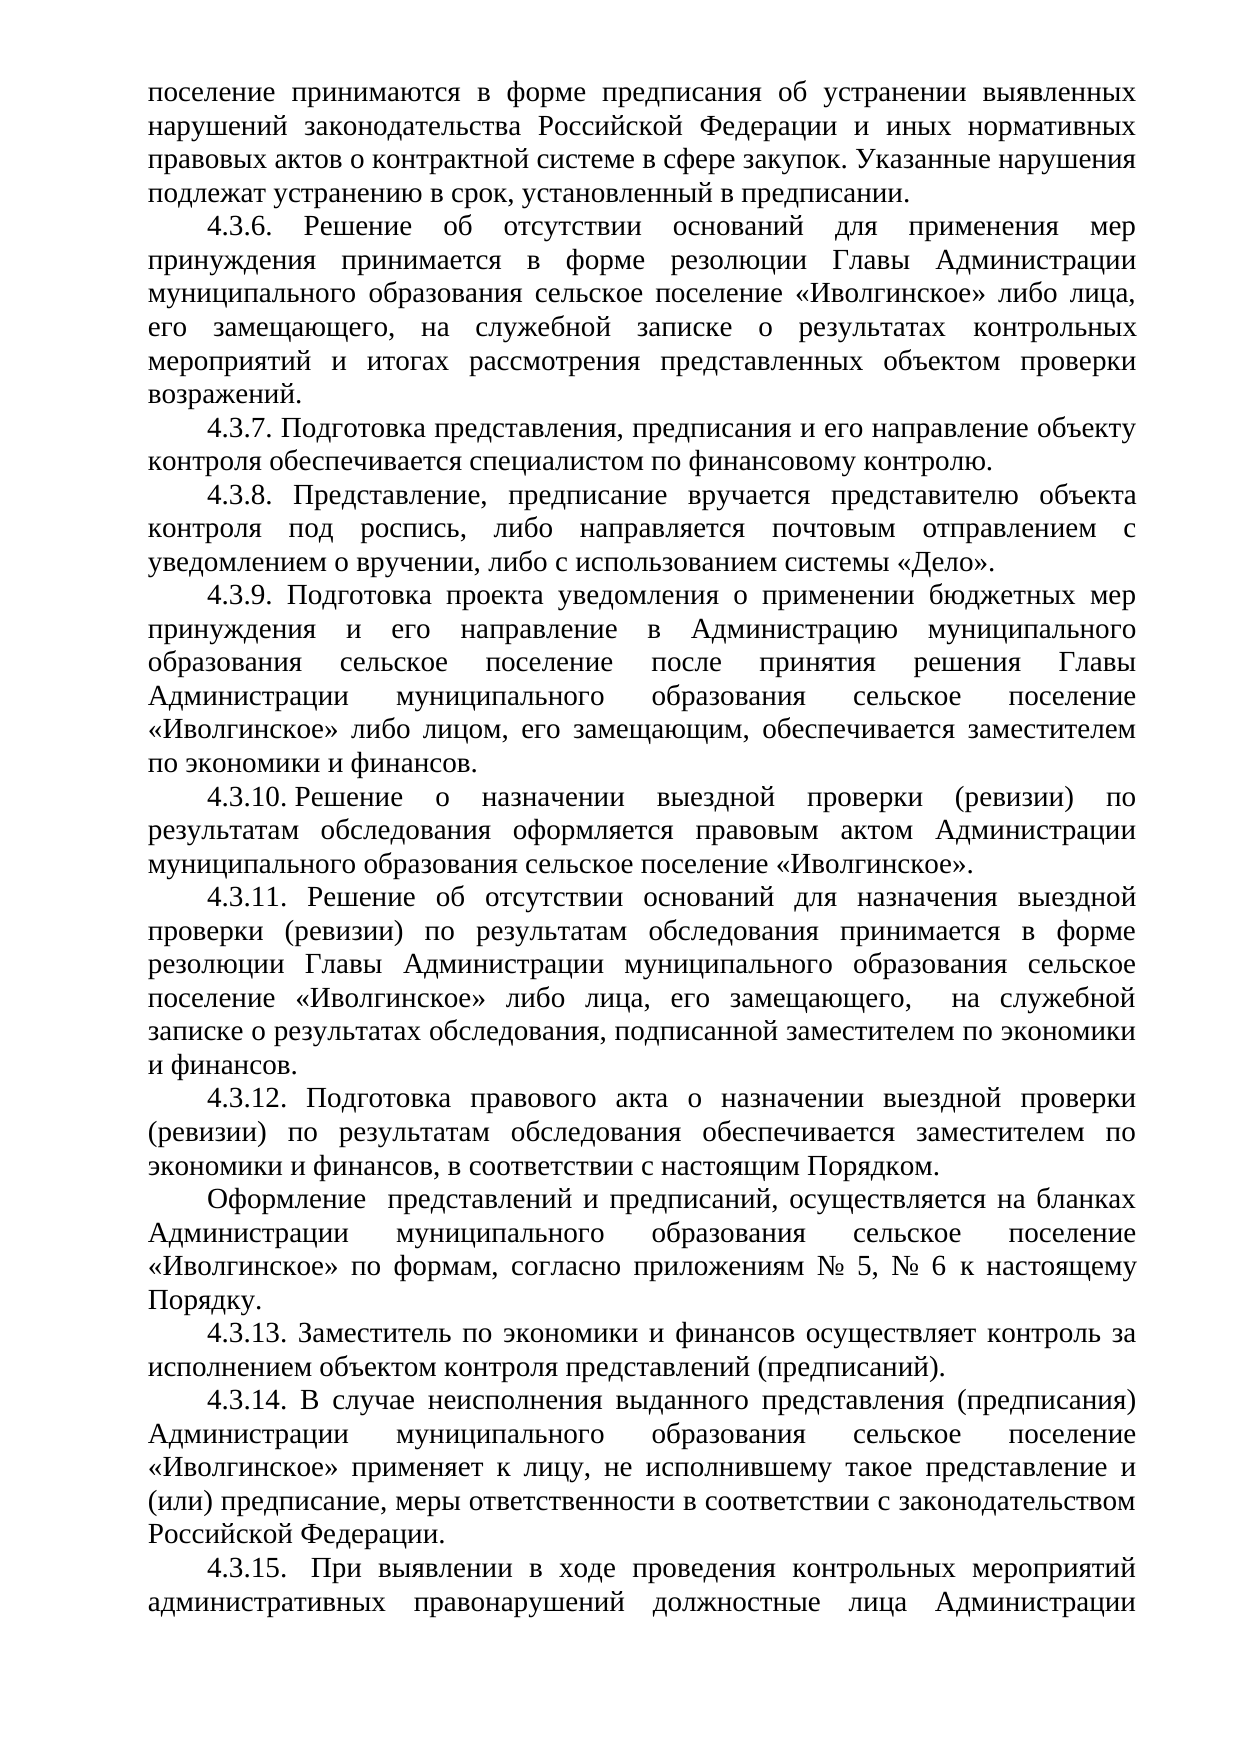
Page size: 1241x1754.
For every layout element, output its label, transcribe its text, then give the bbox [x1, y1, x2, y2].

text 4.3.11. Решение об отсутствии оснований для назначения выездной проверки (ревизии) по результатам обследования принимается в форме резолюции Главы Администрации муниципального образования сельское поселение «Иволгинское» либо лица, его замещающего, на служебной записке о результатах обследования, подписанной заместителем по экономики и финансов. [148, 879, 1137, 1081]
text 4.3.14. В случае неисполнения выданного представления (предписания) Администрации муниципального образования сельское поселение «Иволгинское» применяет к лицу, не исполнившему такое представление и (или) предписание, меры ответственности в соответствии с законодательством Российской Федерации. [148, 1382, 1137, 1550]
text 4.3.13. Заместитель по экономики и финансов осуществляет контроль за исполнением объектом контроля представлений (предписаний). [148, 1315, 1137, 1382]
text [148, 74, 1137, 208]
text Оформление представлений и предписаний, осуществляется на бланках Администрации муниципального образования сельское поселение «Иволгинское» по формам, согласно приложениям № 5, № 6 к настоящему Порядку. [148, 1181, 1137, 1315]
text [148, 1550, 1137, 1617]
text 4.3.6. Решение об отсутствии оснований для применения мер принуждения принимается в форме резолюции Главы Администрации муниципального образования сельское поселение «Иволгинское» либо лица, его замещающего, на служебной записке о результатах контрольных мероприятий и итогах рассмотрения представленных объектом проверки возражений. [148, 208, 1137, 410]
text 4.3.10. Решение о назначении выездной проверки (ревизии) по результатам обследования оформляется правовым актом Администрации муниципального образования сельское поселение «Иволгинское». [148, 779, 1137, 879]
text 4.3.12. Подготовка правового акта о назначении выездной проверки (ревизии) по результатам обследования обеспечивается заместителем по экономики и финансов, в соответствии с настоящим Порядком. [148, 1081, 1137, 1181]
text 4.3.8. Представление, предписание вручается представителю объекта контроля под роспись, либо направляется почтовым отправлением с уведомлением о вручении, либо с использованием системы «Дело». [148, 477, 1137, 577]
text 4.3.9. Подготовка проекта уведомления о применении бюджетных мер принуждения и его направление в Администрацию муниципального образования сельское поселение после принятия решения Главы Администрации муниципального образования сельское поселение «Иволгинское» либо лицом, его замещающим, обеспечивается заместителем по экономики и финансов. [148, 577, 1137, 779]
text 4.3.7. Подготовка представления, предписания и его направление объекту контроля обеспечивается специалистом по финансовому контролю. [148, 410, 1137, 477]
